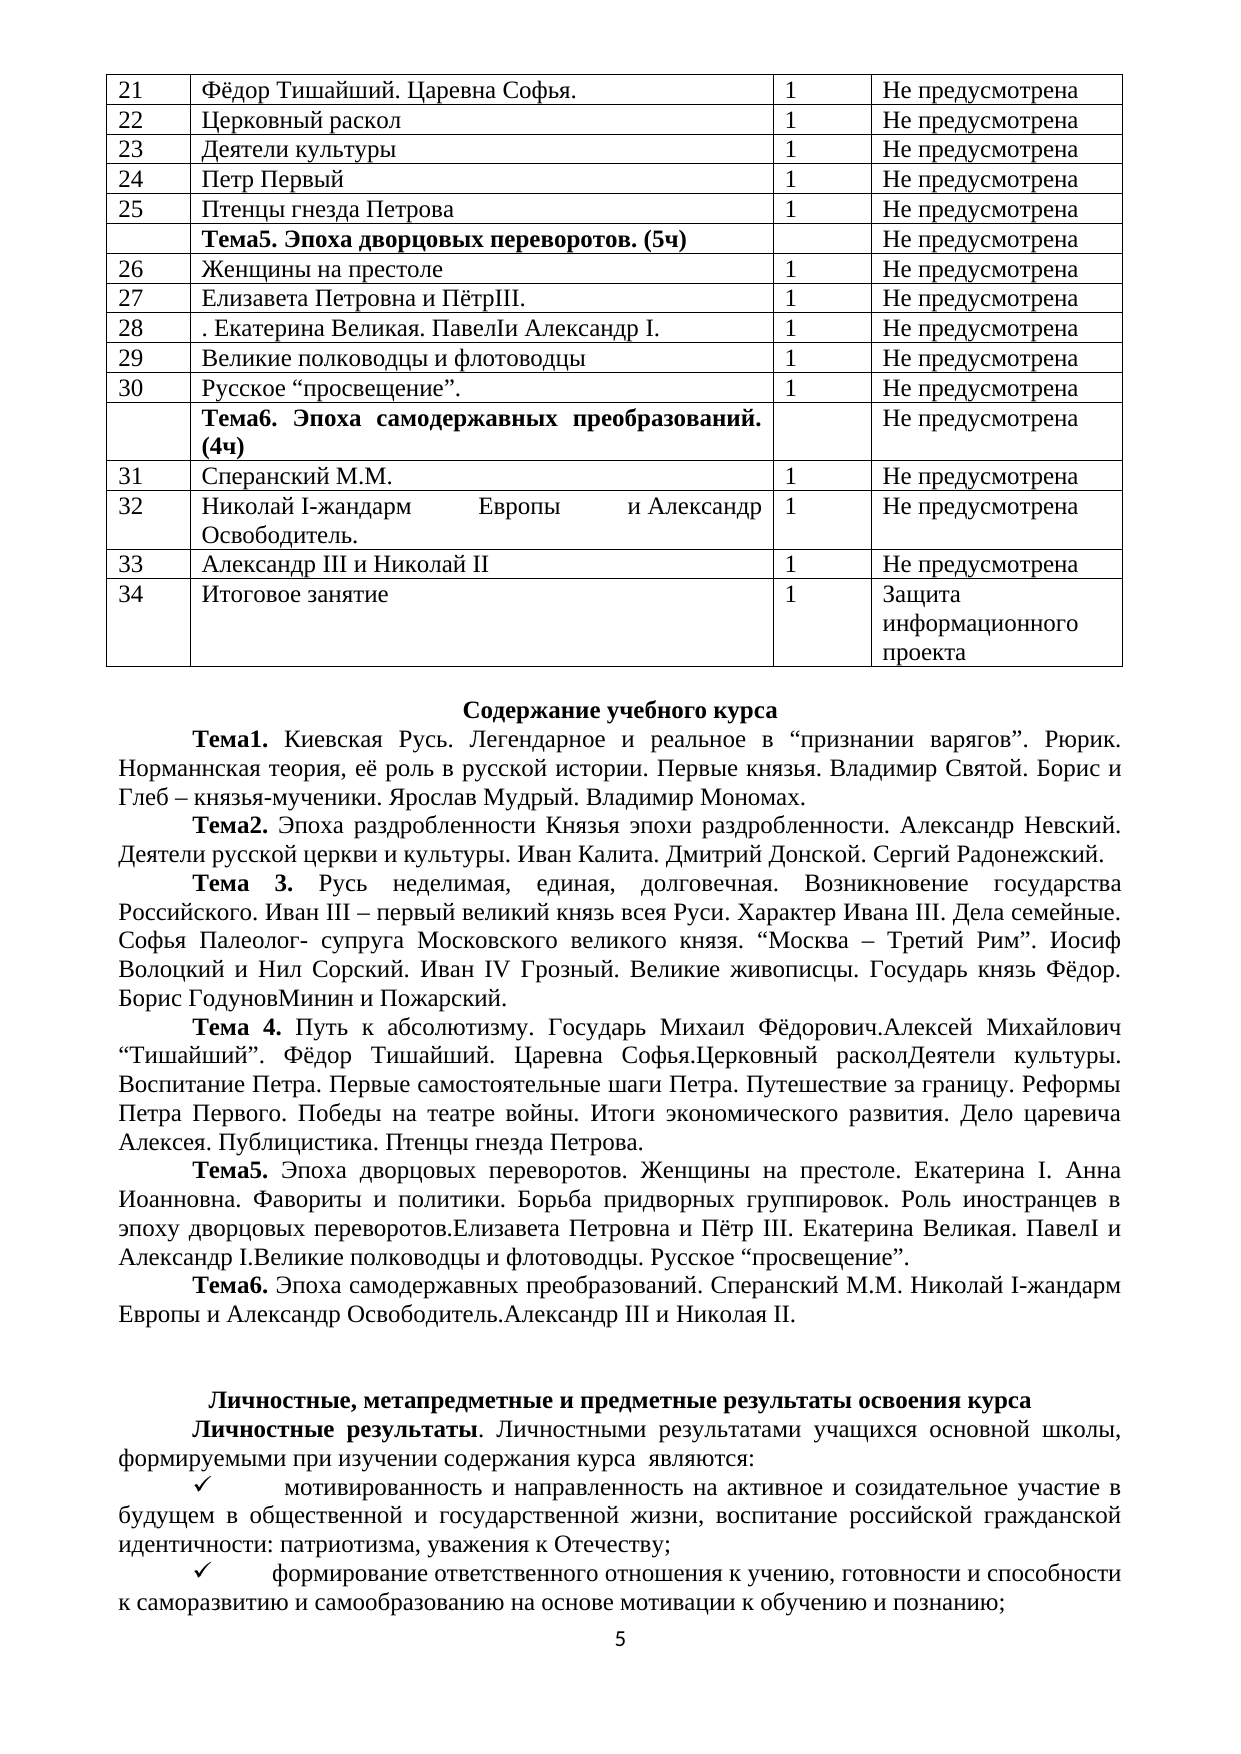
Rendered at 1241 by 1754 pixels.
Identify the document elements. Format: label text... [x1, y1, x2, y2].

table_cell 1 [774, 75, 871, 104]
table_cell Женщины на престоле [191, 254, 773, 282]
table_cell Не предусмотрена [872, 284, 1122, 312]
table_cell Елизавета Петровна и ПётрIII. [191, 284, 773, 312]
table_cell 31 [107, 461, 190, 490]
table_cell 1 [774, 313, 871, 342]
table_cell Фёдор Тишайший. Царевна Софья. [191, 75, 773, 104]
table_cell 1 [774, 194, 871, 223]
table_cell 30 [107, 373, 190, 402]
table_cell Не предусмотрена [872, 254, 1122, 282]
subtitle Содержание учебного курса [118, 695, 1122, 724]
table_cell 1 [774, 579, 871, 666]
table_cell 23 [107, 135, 190, 163]
table_cell 34 [107, 579, 190, 666]
table_cell Не предусмотрена [872, 194, 1122, 223]
table_cell [774, 403, 871, 460]
table_cell Александр III и Николай II [191, 550, 773, 578]
table_cell Великие полководцы и флотоводцы [191, 343, 773, 372]
table_cell 29 [107, 343, 190, 372]
table_cell Не предусмотрена [872, 75, 1122, 104]
text Тема2. Эпоха раздробленности Князья эпохи раздробленности. Александр Невский. Деятели русской церкви и культуры. Иван Калита. Дмитрий Донской. Сергий Радонежский. [118, 810, 1122, 868]
subtitle Личностные, метапредметные и предметные результаты освоения курса [118, 1385, 1122, 1414]
table_cell 1 [774, 284, 871, 312]
table_cell . Екатерина Великая. ПавелIи Александр I. [191, 313, 773, 342]
table_cell Сперанский М.М. [191, 461, 773, 490]
table_cell 1 [774, 373, 871, 402]
table_cell Деятели культуры [191, 135, 773, 163]
table_cell Итоговое занятие [191, 579, 773, 666]
table_cell [107, 403, 190, 460]
list мотивированность и направленность на активное и созидательное участие в будущем в общественной и государственной жизни, воспитание российской гражданской идентичности: патриотизма, уважения к Отечеству; [118, 1472, 1122, 1558]
table_cell Николай I-жандарм Европы и Александр Освободитель. [191, 491, 773, 548]
table_cell Не предусмотрена [872, 373, 1122, 402]
table_cell 24 [107, 164, 190, 193]
text Тема5. Эпоха дворцовых переворотов. Женщины на престоле. Екатерина I. Анна Иоанновна. Фавориты и политики. Борьба придворных группировок. Роль иностранцев в эпоху дворцовых переворотов.Елизавета Петровна и Пётр III. Екатерина Великая. ПавелI и Александр I.Великие полководцы и флотоводцы. Русское “просвещение”. [118, 1155, 1122, 1270]
table_cell 1 [774, 135, 871, 163]
table_cell [774, 224, 871, 253]
table_cell Не предусмотрена [872, 461, 1122, 490]
table_cell Не предусмотрена [872, 105, 1122, 133]
list формирование ответственного отношения к учению, готовности и способности к саморазвитию и самообразованию на основе мотивации к обучению и познанию; [118, 1558, 1122, 1615]
table_cell 28 [107, 313, 190, 342]
table_cell 1 [774, 105, 871, 133]
table_cell Не предусмотрена [872, 224, 1122, 253]
table_cell Церковный раскол [191, 105, 773, 133]
table_cell [107, 224, 190, 253]
table_cell 21 [107, 75, 190, 104]
table_cell 22 [107, 105, 190, 133]
table_cell Не предусмотрена [872, 550, 1122, 578]
table_cell 1 [774, 491, 871, 548]
table_cell Не предусмотрена [872, 135, 1122, 163]
list Личностные результаты. Личностными результатами учащихся основной школы, формируемыми при изучении содержания курса являются: [118, 1414, 1122, 1472]
table_cell Не предусмотрена [872, 164, 1122, 193]
table_cell Птенцы гнезда Петрова [191, 194, 773, 223]
table_cell Не предусмотрена [872, 313, 1122, 342]
table_cell Тема5. Эпоха дворцовых переворотов. (5ч) [191, 224, 773, 253]
table_cell Не предусмотрена [872, 343, 1122, 372]
table_cell 1 [774, 254, 871, 282]
table_cell 1 [774, 461, 871, 490]
table_cell 26 [107, 254, 190, 282]
text Тема1. Киевская Русь. Легендарное и реальное в “признании варягов”. Рюрик. Норманнская теория, её роль в русской истории. Первые князья. Владимир Святой. Борис и Глеб – князья-мученики. Ярослав Мудрый. Владимир Мономах. [118, 724, 1122, 810]
table_cell 1 [774, 164, 871, 193]
text Тема6. Эпоха самодержавных преобразований. Сперанский М.М. Николай I-жандарм Европы и Александр Освободитель.Александр III и Николая II. [118, 1270, 1122, 1328]
table_cell 27 [107, 284, 190, 312]
table_cell 1 [774, 550, 871, 578]
table_cell 32 [107, 491, 190, 548]
table_cell 1 [774, 343, 871, 372]
table_cell Не предусмотрена [872, 491, 1122, 548]
table_cell 33 [107, 550, 190, 578]
table_cell 25 [107, 194, 190, 223]
table_cell Тема6. Эпоха самодержавных преобразований. (4ч) [191, 403, 773, 460]
text Тема 4. Путь к абсолютизму. Государь Михаил Фёдорович.Алексей Михайлович “Тишайший”. Фёдор Тишайший. Царевна Софья.Церковный расколДеятели культуры. Воспитание Петра. Первые самостоятельные шаги Петра. Путешествие за границу. Реформы Петра Первого. Победы на театре войны. Итоги экономического развития. Дело царевича Алексея. Публицистика. Птенцы гнезда Петрова. [118, 1012, 1122, 1155]
table_cell Русское “просвещение”. [191, 373, 773, 402]
table_cell Защита информационного проекта [872, 579, 1122, 666]
table_cell Петр Первый [191, 164, 773, 193]
text Тема 3. Русь неделимая, единая, долговечная. Возникновение государства Российского. Иван III – первый великий князь всея Руси. Характер Ивана III. Дела семейные. Софья Палеолог- супруга Московского великого князя. “Москва – Третий Рим”. Иосиф Волоцкий и Нил Сорский. Иван IV Грозный. Великие живописцы. Государь князь Фёдор. Борис ГодуновМинин и Пожарский. [118, 868, 1122, 1012]
table_cell Не предусмотрена [872, 403, 1122, 460]
